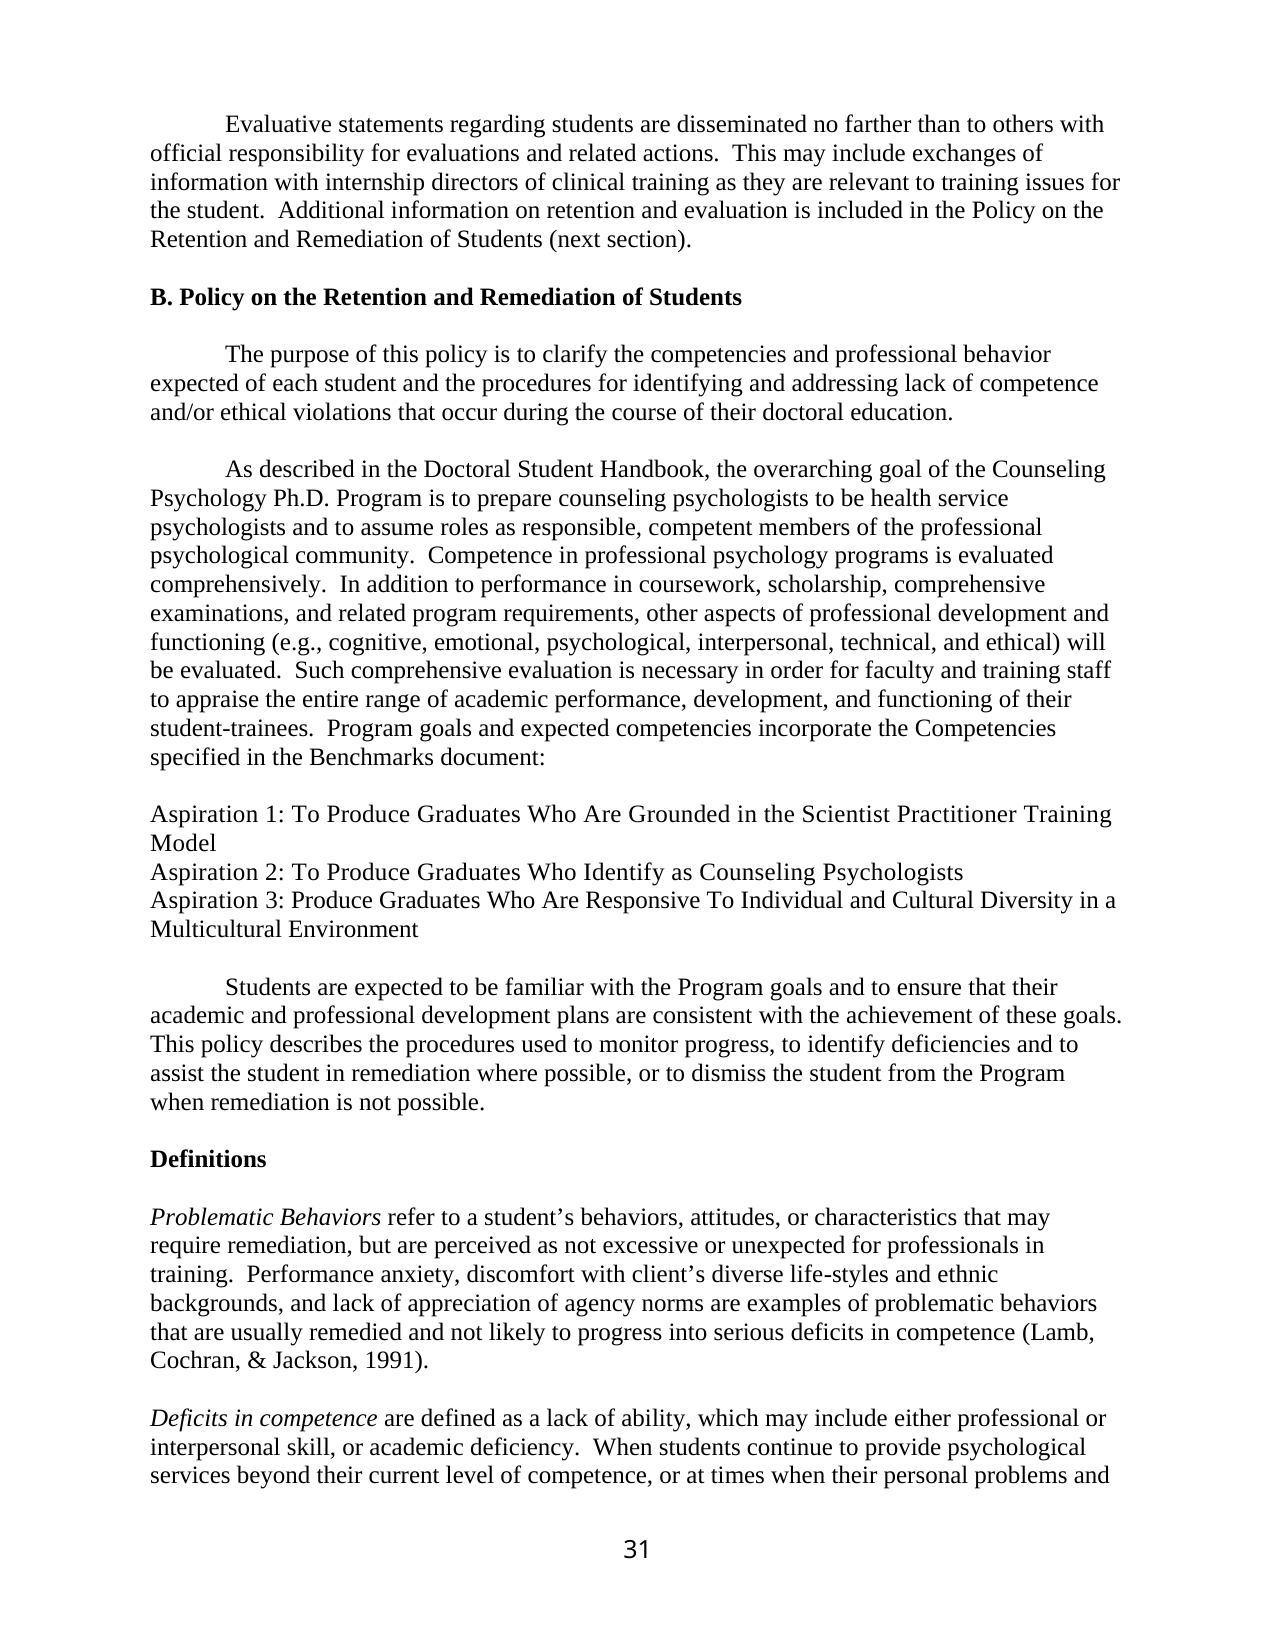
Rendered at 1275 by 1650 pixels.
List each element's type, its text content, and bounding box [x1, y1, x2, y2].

text The purpose of this policy is to clarify the competencies and professional behavior expected of each student and the procedures for identifying and addressing lack of competence and/or ethical violations that occur during the course of their doctoral education. [150, 339, 1125, 425]
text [150, 1403, 1125, 1489]
text Evaluative statements regarding students are disseminated no farther than to others with official responsibility for evaluations and related actions. This may include exchanges of information with internship directors of clinical training as they are relevant to training issues for the student. Additional information on retention and evaluation is included in the Policy on the Retention and Remediation of Students (next section). [150, 109, 1125, 253]
text As described in the Doctoral Student Handbook, the overarching goal of the Counseling Psychology Ph.D. Program is to prepare counseling psychologists to be health service psychologists and to assume roles as responsible, competent members of the professional psychological community. Competence in professional psychology programs is evaluated comprehensively. In addition to performance in coursework, scholarship, comprehensive examinations, and related program requirements, other aspects of professional development and functioning (e.g., cognitive, emotional, psychological, interpersonal, technical, and ethical) will be evaluated. Such comprehensive evaluation is necessary in order for faculty and training staff to appraise the entire range of academic performance, development, and functioning of their student-trainees. Program goals and expected competencies incorporate the Competencies specified in the Benchmarks document: [150, 454, 1125, 770]
text Problematic Behaviors refer to a student’s behaviors, attitudes, or characteristics that may require remediation, but are perceived as not excessive or unexpected for professionals in training. Performance anxiety, discomfort with client’s diverse life-styles and ethnic backgrounds, and lack of appreciation of agency norms are examples of problematic behaviors that are usually remedied and not likely to progress into serious deficits in competence (Lamb, Cochran, & Jackson, 1991). [150, 1202, 1125, 1374]
subtitle B. Policy on the Retention and Remediation of Students [150, 282, 1125, 310]
text Aspiration 1: To Produce Graduates Who Are Grounded in the Scientist Practitioner Training Model [150, 799, 1125, 857]
text Students are expected to be familiar with the Program goals and to ensure that their academic and professional development plans are consistent with the achievement of these goals. This policy describes the procedures used to monitor progress, to identify deficiencies and to assist the student in remediation where possible, or to dismiss the student from the Program when remediation is not possible. [150, 972, 1125, 1115]
text Aspiration 3: Produce Graduates Who Are Responsive To Individual and Cultural Diversity in a Multicultural Environment [150, 885, 1125, 943]
text Definitions [150, 1144, 1125, 1173]
text Aspiration 2: To Produce Graduates Who Identify as Counseling Psychologists [150, 857, 1125, 885]
